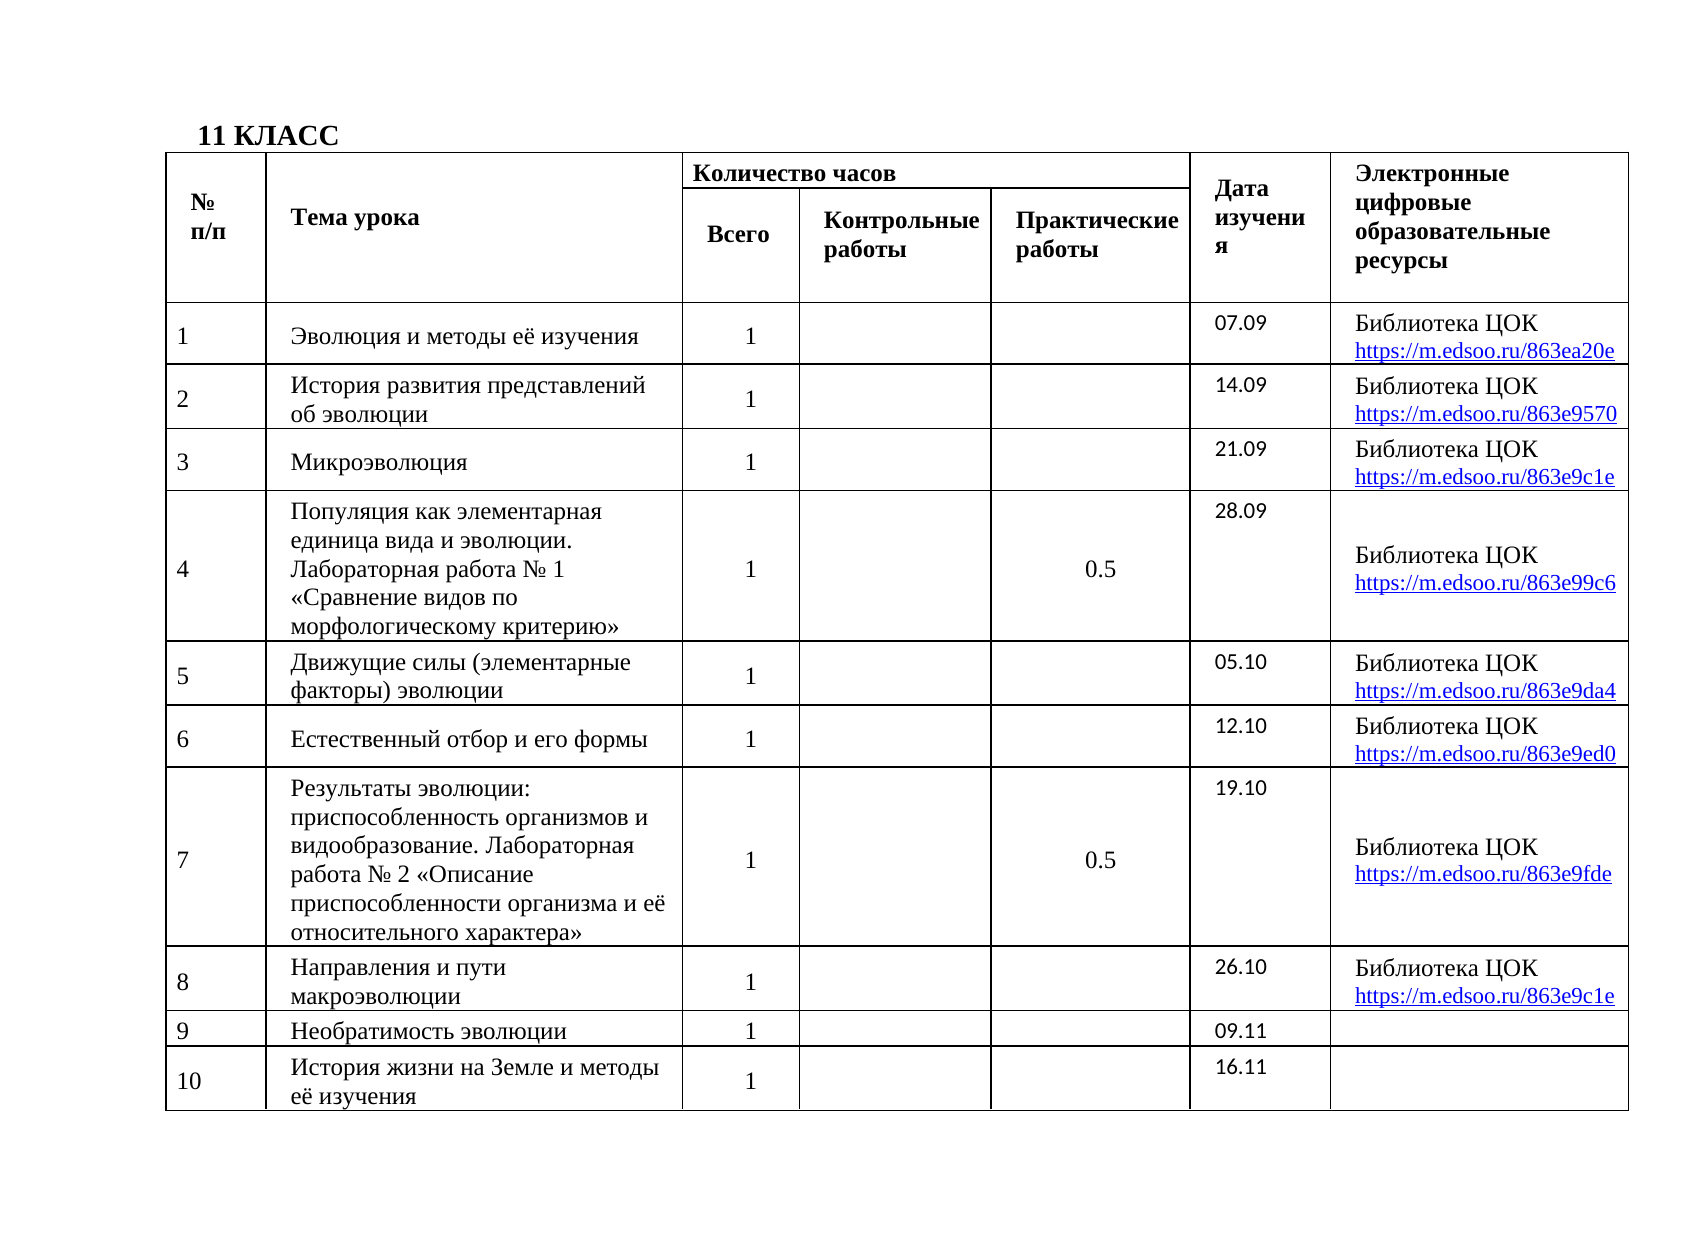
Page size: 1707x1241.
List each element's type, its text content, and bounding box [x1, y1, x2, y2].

table_cell 09.11 [1191, 1011, 1330, 1045]
table_cell [1331, 1047, 1628, 1109]
table_cell Результаты эволюции: приспособленность организмов и видообразование. Лабораторная работа № 2 «Описание приспособленности организма и её относительного характера» [267, 768, 682, 945]
table_cell 1 [683, 768, 799, 945]
table_cell [992, 1047, 1189, 1109]
table_header Тема урока [267, 153, 682, 301]
text 11 КЛАСС [190, 118, 1618, 152]
table_cell 0.5 [992, 768, 1189, 945]
table_cell Библиотека ЦОК https://m.edsoo.ru/863e9c1e [1331, 429, 1628, 489]
table_cell [1331, 1011, 1628, 1045]
table_header Количество часов [683, 153, 1189, 187]
table_cell 19.10 [1191, 768, 1330, 945]
table_cell 1 [683, 947, 799, 1010]
table_cell 10 [167, 1047, 265, 1109]
table_header № п/п [167, 153, 265, 301]
table_cell 14.09 [1191, 365, 1330, 428]
table_cell 6 [167, 706, 265, 766]
table_cell 07.09 [1191, 303, 1330, 363]
table_cell Популяция как элементарная единица вида и эволюции. Лабораторная работа № 1 «Сравнение видов по морфологическому критерию» [267, 491, 682, 640]
table_cell [992, 947, 1189, 1010]
table_cell Библиотека ЦОК https://m.edsoo.ru/863e9570 [1331, 365, 1628, 428]
table_cell [992, 642, 1189, 704]
table_cell 9 [167, 1011, 265, 1045]
table_cell Всего [683, 189, 799, 301]
table_cell 1 [683, 303, 799, 363]
table_cell Библиотека ЦОК https://m.edsoo.ru/863e9da4 [1331, 642, 1628, 704]
table_cell История развития представлений об эволюции [267, 365, 682, 428]
table_cell Библиотека ЦОК https://m.edsoo.ru/863e9fde [1331, 768, 1628, 945]
table_cell 1 [683, 706, 799, 766]
table_cell 12.10 [1191, 706, 1330, 766]
table_cell 16.11 [1191, 1047, 1330, 1109]
table_cell История жизни на Земле и методы её изучения [267, 1047, 682, 1109]
table_cell [992, 365, 1189, 428]
table_cell Движущие силы (элементарные факторы) эволюции [267, 642, 682, 704]
table_cell [800, 768, 990, 945]
table_cell 1 [683, 429, 799, 489]
table_cell 1 [683, 642, 799, 704]
table_cell [992, 1011, 1189, 1045]
table_cell Библиотека ЦОК https://m.edsoo.ru/863e9ed0 [1331, 706, 1628, 766]
table_cell 3 [167, 429, 265, 489]
table_cell [992, 706, 1189, 766]
table_cell 4 [167, 491, 265, 640]
table_cell Микроэволюция [267, 429, 682, 489]
table_cell [800, 642, 990, 704]
table_cell 1 [683, 1047, 799, 1109]
table_cell [800, 947, 990, 1010]
table_cell 5 [167, 642, 265, 704]
table_cell [800, 706, 990, 766]
table_cell 0.5 [992, 491, 1189, 640]
table_cell Библиотека ЦОК https://m.edsoo.ru/863e9c1e [1331, 947, 1628, 1010]
table_cell Библиотека ЦОК https://m.edsoo.ru/863ea20e [1331, 303, 1628, 363]
table_cell 7 [167, 768, 265, 945]
table_cell Естественный отбор и его формы [267, 706, 682, 766]
table_cell 28.09 [1191, 491, 1330, 640]
table_cell [800, 365, 990, 428]
table_header Электронные цифровые образовательные ресурсы [1331, 153, 1628, 301]
table_cell Эволюция и методы её изучения [267, 303, 682, 363]
table_header Дата изучения [1191, 153, 1330, 301]
table_cell Необратимость эволюции [267, 1011, 682, 1045]
table_cell Направления и пути макроэволюции [267, 947, 682, 1010]
table_cell 05.10 [1191, 642, 1330, 704]
table_cell [992, 429, 1189, 489]
table_cell 2 [167, 365, 265, 428]
table_cell [800, 429, 990, 489]
table_cell [800, 491, 990, 640]
table_cell Практические работы [992, 189, 1189, 301]
table_cell 1 [167, 303, 265, 363]
table_cell Контрольные работы [800, 189, 990, 301]
table_cell 1 [683, 1011, 799, 1045]
table_cell Библиотека ЦОК https://m.edsoo.ru/863e99c6 [1331, 491, 1628, 640]
table_cell [800, 1047, 990, 1109]
table_cell 21.09 [1191, 429, 1330, 489]
table_cell 8 [167, 947, 265, 1010]
table_cell [800, 303, 990, 363]
table_cell 1 [683, 491, 799, 640]
table_cell 26.10 [1191, 947, 1330, 1010]
table_cell [800, 1011, 990, 1045]
table_cell [992, 303, 1189, 363]
table_cell 1 [683, 365, 799, 428]
